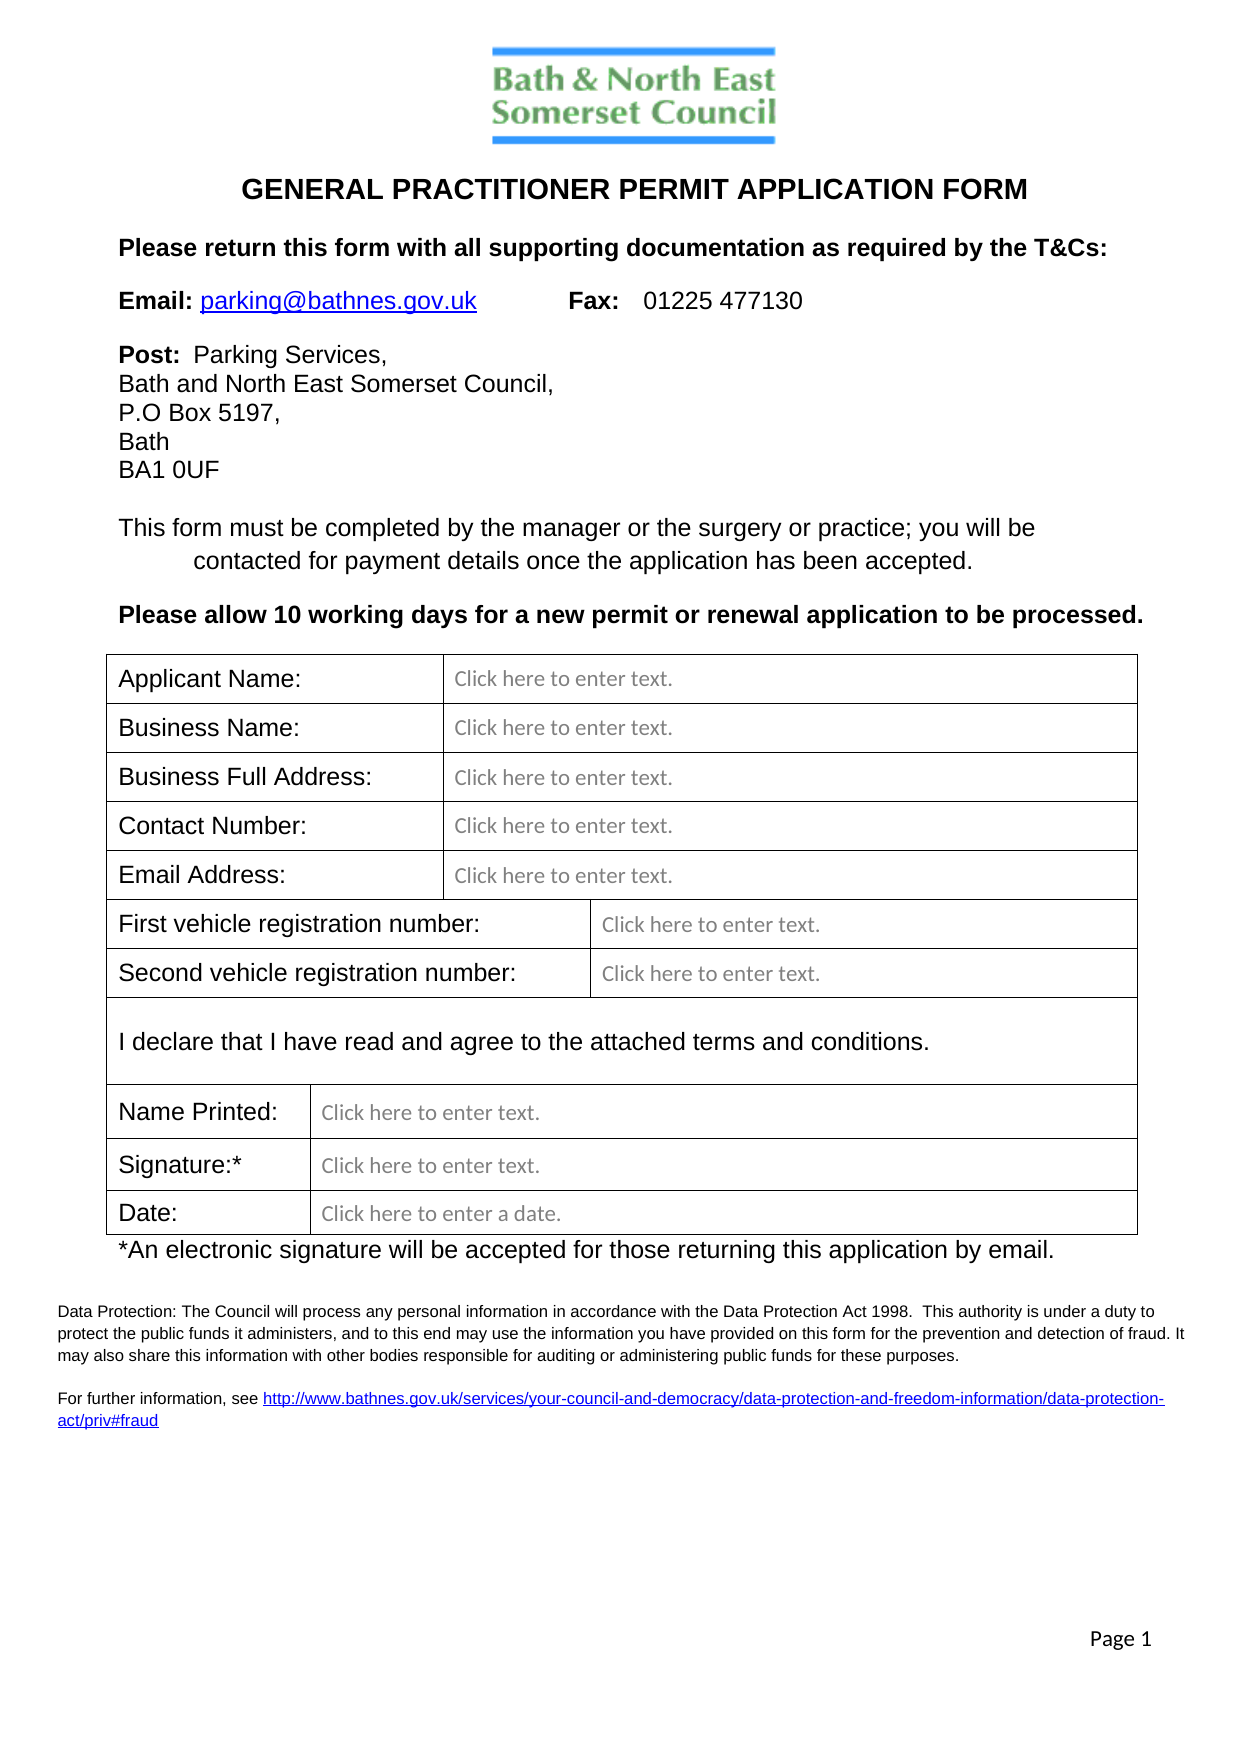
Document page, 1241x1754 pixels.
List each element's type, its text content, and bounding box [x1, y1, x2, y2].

text GENERAL PRACTITIONER PERMIT APPLICATION FORM [118, 172, 1152, 206]
text BA1 0UF [118, 455, 1152, 484]
text Post: Parking Services, [118, 340, 1152, 369]
table_cell Business Full Address: [107, 753, 443, 801]
text This form must be completed by the manager or the surgery or practice; you will be contacted for payment details once the application has been accepted. [118, 513, 1152, 574]
table_cell [311, 1139, 1137, 1190]
text Bath and North East Somerset Council, [118, 369, 1152, 398]
table_cell [444, 704, 1137, 752]
table_cell [444, 802, 1137, 850]
text Please return this form with all supporting documentation as required by the T&Cs: [118, 232, 1152, 261]
table_cell Date: [107, 1191, 310, 1234]
table_cell [444, 753, 1137, 801]
text Bath [118, 426, 1152, 455]
table_cell Contact Number: [107, 802, 443, 850]
text P.O Box 5197, [118, 398, 1152, 426]
text *An electronic signature will be accepted for those returning this application by email. [118, 1235, 1152, 1264]
picture [488, 44, 782, 149]
table_cell Name Printed: [107, 1085, 310, 1138]
table_cell First vehicle registration number: [107, 900, 590, 948]
table_cell Second vehicle registration number: [107, 949, 590, 997]
table_header [444, 655, 1137, 702]
table_cell Email Address: [107, 851, 443, 899]
table_cell [591, 900, 1137, 948]
table_cell [311, 1085, 1137, 1138]
table_cell [591, 949, 1137, 997]
table_cell I declare that I have read and agree to the attached terms and conditions. [107, 998, 1137, 1084]
table_cell [311, 1191, 1137, 1234]
table_cell Signature:* [107, 1139, 310, 1190]
text Email: parking@bathnes.gov.uk Fax: 01225 477130 [118, 286, 1152, 315]
text Please allow 10 working days for a new permit or renewal application to be processed. [118, 599, 1152, 628]
table_cell Business Name: [107, 704, 443, 752]
table_header Applicant Name: [107, 655, 443, 702]
table_cell [444, 851, 1137, 899]
